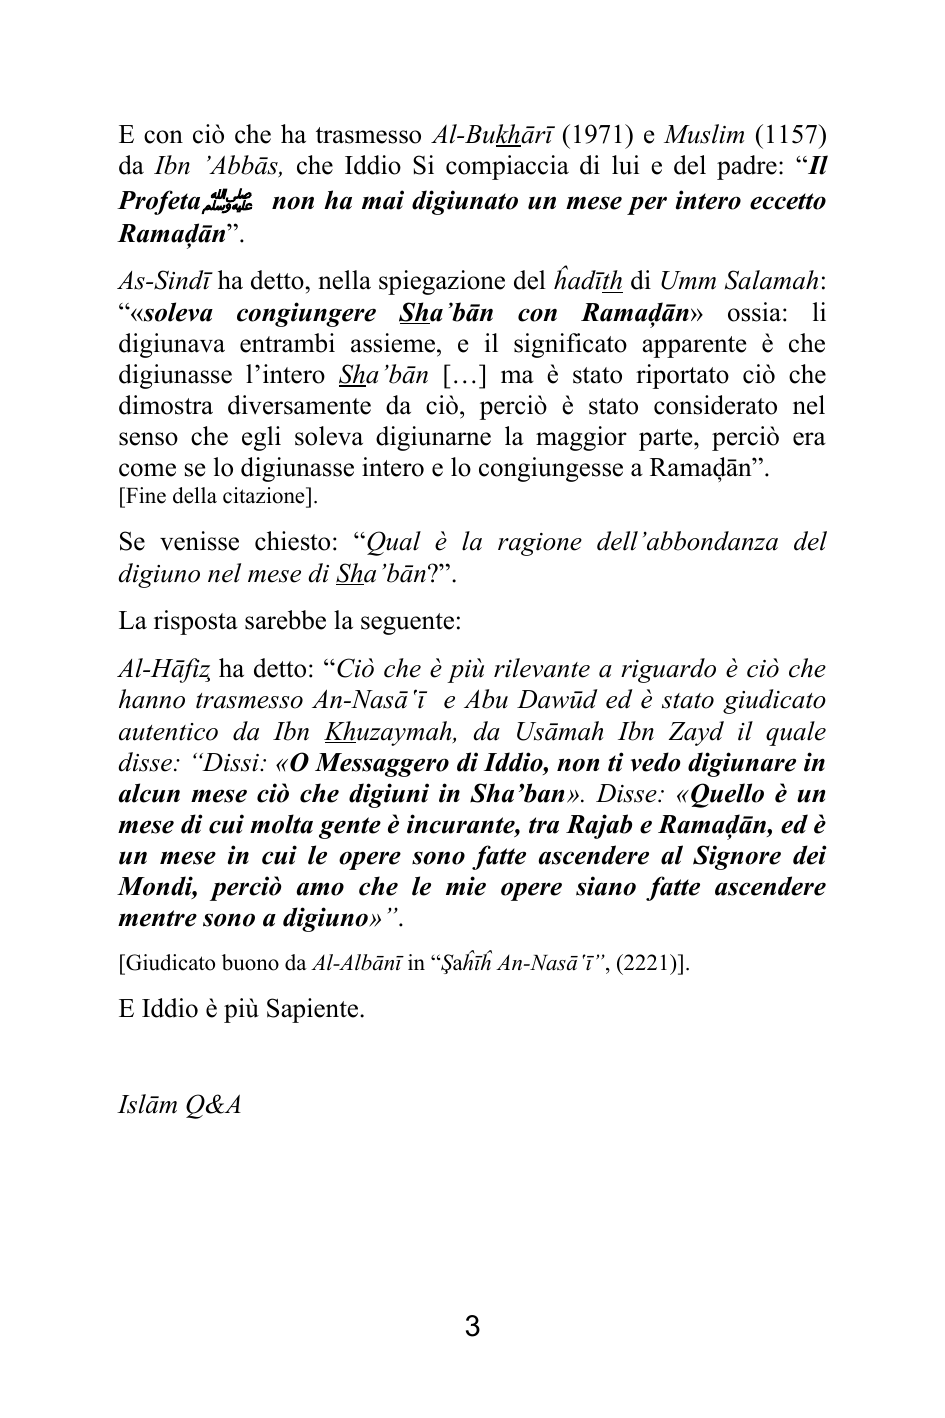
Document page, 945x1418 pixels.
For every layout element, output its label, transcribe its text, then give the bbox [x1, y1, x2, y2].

text As-Sindī ha detto, nella spiegazione del ĥadīth di Umm Salamah: “«soleva congiungere Sha᾿bān con Ramaḑān» ossia: li digiunava entrambi assieme, e il significato apparente è che digiunasse l’intero Sha᾿bān […] ma è stato riportato ciò che dimostra diversamente da ciò, perciò è stato considerato nel senso che egli soleva digiunarne la maggior parte, perciò era come se lo digiunasse intero e lo congiungesse a Ramaḑān”. [118, 264, 827, 482]
text [Giudicato buono da Al-Albānī in “Şaĥīĥ An-Nasā῾ī”, (2221)]. [118, 949, 827, 976]
text E con ciò che ha trasmesso Al-Bukhārī (1971) e Muslim (1157) da Ibn ᾿Abbās, che Iddio Si compiaccia di lui e del padre: “Il Profetaﷺ non ha mai digiunato un mese per intero eccetto Ramaḑān”. [118, 118, 827, 248]
text Al-Hāfiz̧ ha detto: “Ciò che è più rilevante a riguardo è ciò che hanno trasmesso An-Nasā῾ī e Abu Dawūd ed è stato giudicato autentico da Ibn Khuzaymah, da Usāmah Ibn Zayd il quale disse: “Dissi: «O Messaggero di Iddio, non ti vedo digiunare in alcun mese ciò che digiuni in Sha’ban». Disse: «Quello è un mese di cui molta gente è incurante, tra Rajab e Ramaḑān, ed è un mese in cui le opere sono fatte ascendere al Signore dei Mondi, perciò amo che le mie opere siano fatte ascendere mentre sono a digiuno»”. [118, 652, 827, 933]
text Islām Q&A [118, 1088, 827, 1119]
text La risposta sarebbe la seguente: [118, 604, 827, 636]
text [Fine della citazione]. [118, 482, 827, 509]
text E Iddio è più Sapiente. [118, 992, 827, 1023]
text Se venisse chiesto: “Qual è la ragione dell’abbondanza del digiuno nel mese di Sha᾿bān?”. [118, 526, 827, 588]
